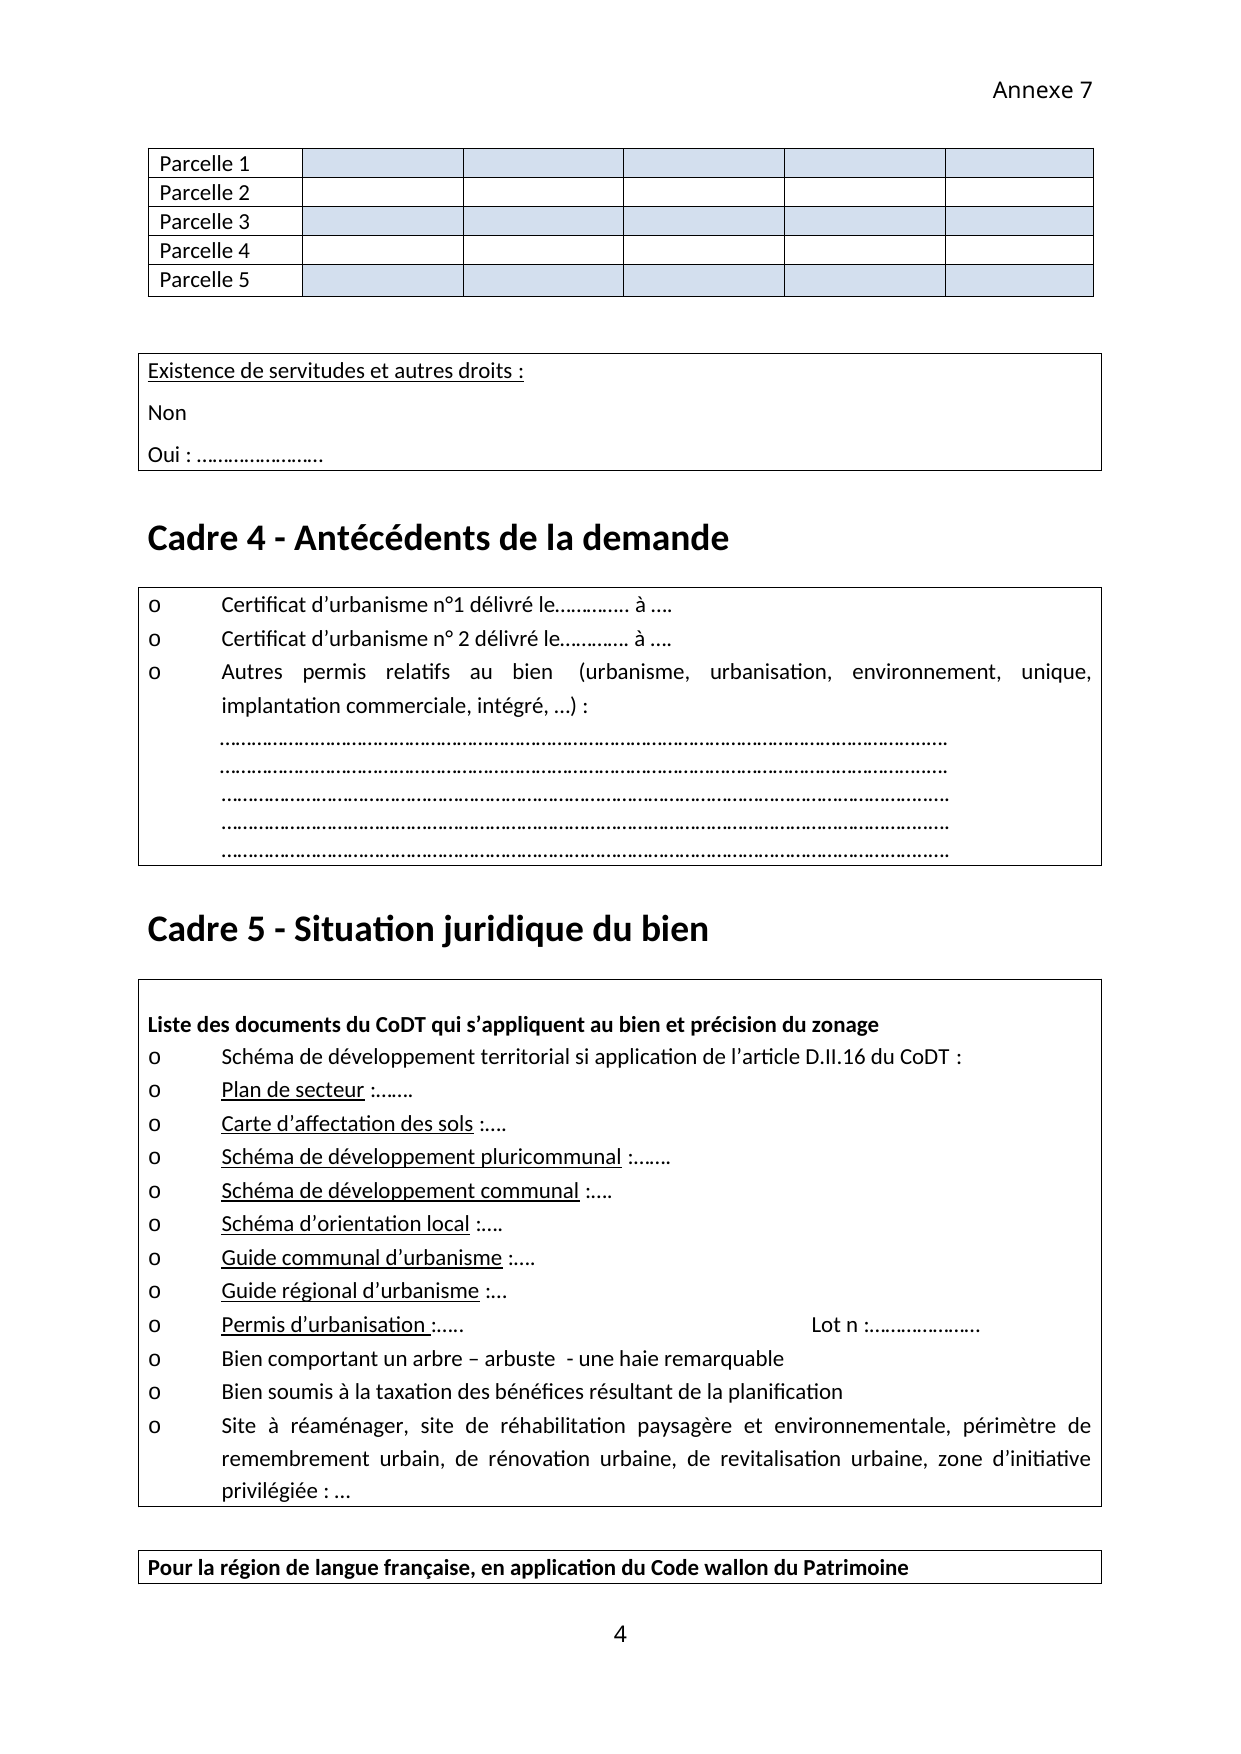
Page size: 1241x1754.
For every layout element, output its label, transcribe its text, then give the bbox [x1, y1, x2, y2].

table_cell [785, 236, 945, 264]
table_cell [624, 207, 784, 235]
table_cell [946, 207, 1093, 235]
table_cell Parcelle 2 [149, 178, 302, 206]
table_cell [303, 207, 463, 235]
text Oui : …………………… [139, 437, 1101, 470]
table_cell [303, 178, 463, 206]
table_cell [624, 178, 784, 206]
table_cell [946, 236, 1093, 264]
list Schéma de développement territorial si application de l’article D.II.16 du CoDT : [139, 1039, 1101, 1071]
text Existence de servitudes et autres droits : [139, 354, 1101, 384]
table_cell [946, 178, 1093, 206]
table_cell Parcelle 5 [149, 265, 302, 296]
list Bien soumis à la taxation des bénéfices résultant de la planification [139, 1374, 1101, 1406]
list Autres permis relatifs au bien (urbanisme, urbanisation, environnement, unique, implantation commerciale, intégré, …) : [139, 654, 1101, 719]
table_cell [946, 149, 1093, 177]
list Certificat d’urbanisme n°1 délivré le………….. à …. [139, 588, 1101, 619]
table_cell [464, 265, 623, 296]
table_cell [785, 149, 945, 177]
table_cell [785, 265, 945, 296]
table_cell [946, 265, 1093, 296]
list Certificat d’urbanisme n° 2 délivré le…………. à …. [139, 621, 1101, 653]
list Plan de secteur :……. [139, 1072, 1101, 1104]
table_cell [785, 207, 945, 235]
list Guide communal d’urbanisme :…. [139, 1240, 1101, 1272]
table_cell Parcelle 1 [149, 149, 302, 177]
table_cell [464, 207, 623, 235]
table_cell [464, 149, 623, 177]
list ……………………………………………………………………………………………………………………..…. ……………………………………………………………………………………………………………………..…. ……………………………………………………………………………………………………………………..…. ……………………………………………………………………………………………………………………..…. [139, 748, 1101, 865]
table_cell Parcelle 3 [149, 207, 302, 235]
list Carte d’affectation des sols :…. [139, 1106, 1101, 1138]
list Guide régional d’urbanisme :… [139, 1273, 1101, 1306]
text Liste des documents du CoDT qui s’appliquent au bien et précision du zonage [148, 1010, 1093, 1038]
table_cell [464, 236, 623, 264]
list Site à réaménager, site de réhabilitation paysagère et environnementale, périmètre de remembrement urbain, de rénovation urbaine, de revitalisation urbaine, zone d’initiative privilégiée : … [139, 1408, 1101, 1506]
table_cell [303, 236, 463, 264]
list Schéma de développement communal :…. [139, 1173, 1101, 1205]
list Schéma d’orientation local :…. [139, 1206, 1101, 1239]
table_cell Parcelle 4 [149, 236, 302, 264]
text Cadre 4 - Antécédents de la demande [148, 513, 1093, 559]
table_cell [624, 149, 784, 177]
list Bien comportant un arbre – arbuste - une haie remarquable [139, 1341, 1101, 1373]
table_cell [624, 236, 784, 264]
list Schéma de développement pluricommunal :……. [139, 1139, 1101, 1172]
list ……………………………………………………………………………………………………………………..…. [139, 720, 1101, 748]
list Permis d’urbanisation :….. Lot n :………………… [139, 1307, 1101, 1339]
text Pour la région de langue française, en application du Code wallon du Patrimoine [139, 1551, 1101, 1583]
table_cell [624, 265, 784, 296]
table_cell [464, 178, 623, 206]
table_cell [785, 178, 945, 206]
table_cell [303, 149, 463, 177]
text Cadre 5 - Situation juridique du bien [148, 905, 1093, 951]
text Non [139, 395, 1101, 426]
table_cell [303, 265, 463, 296]
